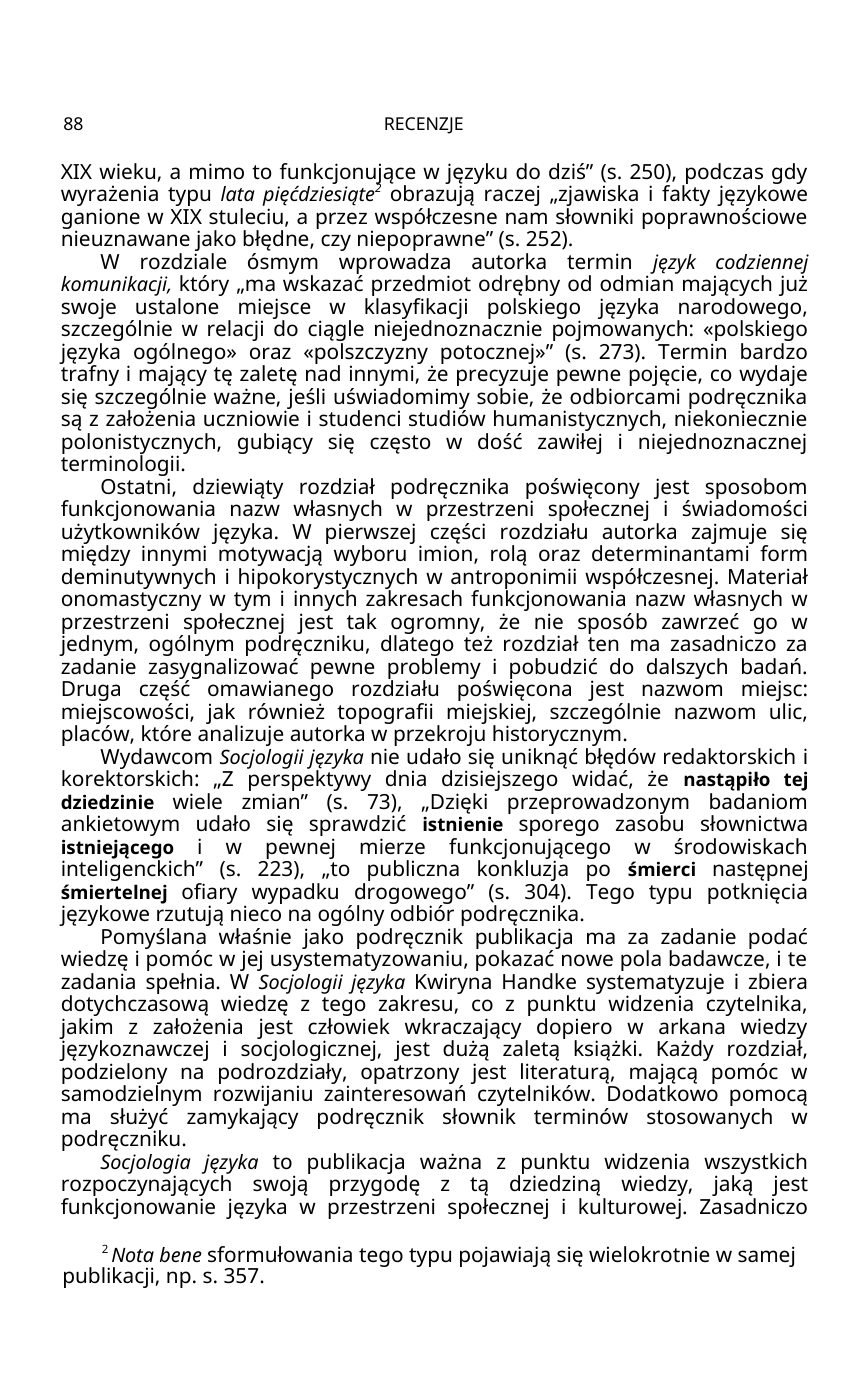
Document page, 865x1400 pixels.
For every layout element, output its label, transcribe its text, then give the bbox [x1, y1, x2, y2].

text W rozdziale ósmym wprowadza autorka termin język codziennej komunikacji, który „ma wskazać przedmiot odrębny od odmian mających już swoje ustalone miejsce w klasyfikacji polskiego języka narodowego, szczególnie w relacji do ciągle niejednoznacznie pojmowanych: «polskiego języka ogólnego» oraz «polszczyzny potocznej»” (s. 273). Termin bardzo trafny i mający tę zaletę nad innymi, że precyzuje pewne pojęcie, co wydaje się szczególnie ważne, jeśli uświadomimy sobie, że odbiorcami podręcznika są z założenia uczniowie i studenci studiów humanistycznych, niekoniecznie polonistycznych, gubiący się często w dość zawiłej i niejednoznacznej terminologii. [61, 251, 808, 476]
text RECENZJE [383, 116, 464, 133]
text 2 Nota bene sformułowania tego typu pojawiają się wielokrotnie w samej publikacji, np. s. 357. [62, 1246, 806, 1288]
text Ostatni, dziewiąty rozdział podręcznika poświęcony jest sposobom funkcjonowania nazw własnych w przestrzeni społecznej i świadomości użytkowników języka. W pierwszej części rozdziału autorka zajmuje się między innymi motywacją wyboru imion, rolą oraz determinantami form deminutywnych i hipokorystycznych w antroponimii współczesnej. Materiał onomastyczny w tym i innych zakresach funkcjonowania nazw własnych w przestrzeni społecznej jest tak ogromny, że nie sposób zawrzeć go w jednym, ogólnym podręczniku, dlatego też rozdział ten ma zasadniczo za zadanie zasygnalizować pewne problemy i pobudzić do dalszych badań. Druga część omawianego rozdziału poświęcona jest nazwom miejsc: miejscowości, jak również topografii miejskiej, szczególnie nazwom ulic, placów, które analizuje autorka w przekroju historycznym. [61, 476, 808, 746]
text 88 [63, 116, 83, 134]
text Socjologia języka to publikacja ważna z punktu widzenia wszystkich rozpoczynających swoją przygodę z tą dziedziną wiedzy, jaką jest funkcjonowanie języka w przestrzeni społecznej i kulturowej. Zasadniczo odnosi się do współczesnego języka, ale sięga także do problemów z zakresu diachronii, [61, 1151, 808, 1220]
text XIX wieku, a mimo to funkcjonujące w języku do dziś” (s. 250), podczas gdy wyrażenia typu lata pięćdziesiąte2 obrazują raczej „zjawiska i fakty językowe ganione w XIX stuleciu, a przez współczesne nam słowniki poprawnościowe nieuznawane jako błędne, czy niepoprawne” (s. 252). [61, 161, 808, 251]
text Wydawcom Socjologii języka nie udało się uniknąć błędów redaktorskich i korektorskich: „Z perspektywy dnia dzisiejszego widać, że nastąpiło tej dziedzinie wiele zmian” (s. 73), „Dzięki przeprowadzonym badaniom ankietowym udało się sprawdzić istnienie sporego zasobu słownictwa istniejącego i w pewnej mierze funkcjonującego w środowiskach inteligenckich” (s. 223), „to publiczna konkluzja po śmierci następnej śmiertelnej ofiary wypadku drogowego” (s. 304). Tego typu potknięcia językowe rzutują nieco na ogólny odbiór podręcznika. [61, 746, 808, 926]
text Pomyślana właśnie jako podręcznik publikacja ma za zadanie podać wiedzę i pomóc w jej usystematyzowaniu, pokazać nowe pola badawcze, i te zadania spełnia. W Socjologii języka Kwiryna Handke systematyzuje i zbiera dotychczasową wiedzę z tego zakresu, co z punktu widzenia czytelnika, jakim z założenia jest człowiek wkraczający dopiero w arkana wiedzy językoznawczej i socjologicznej, jest dużą zaletą książki. Każdy rozdział, podzielony na podrozdziały, opatrzony jest literaturą, mającą pomóc w samodzielnym rozwijaniu zainteresowań czytelników. Dodatkowo pomocą ma służyć zamykający podręcznik słownik terminów stosowanych w podręczniku. [61, 926, 808, 1151]
